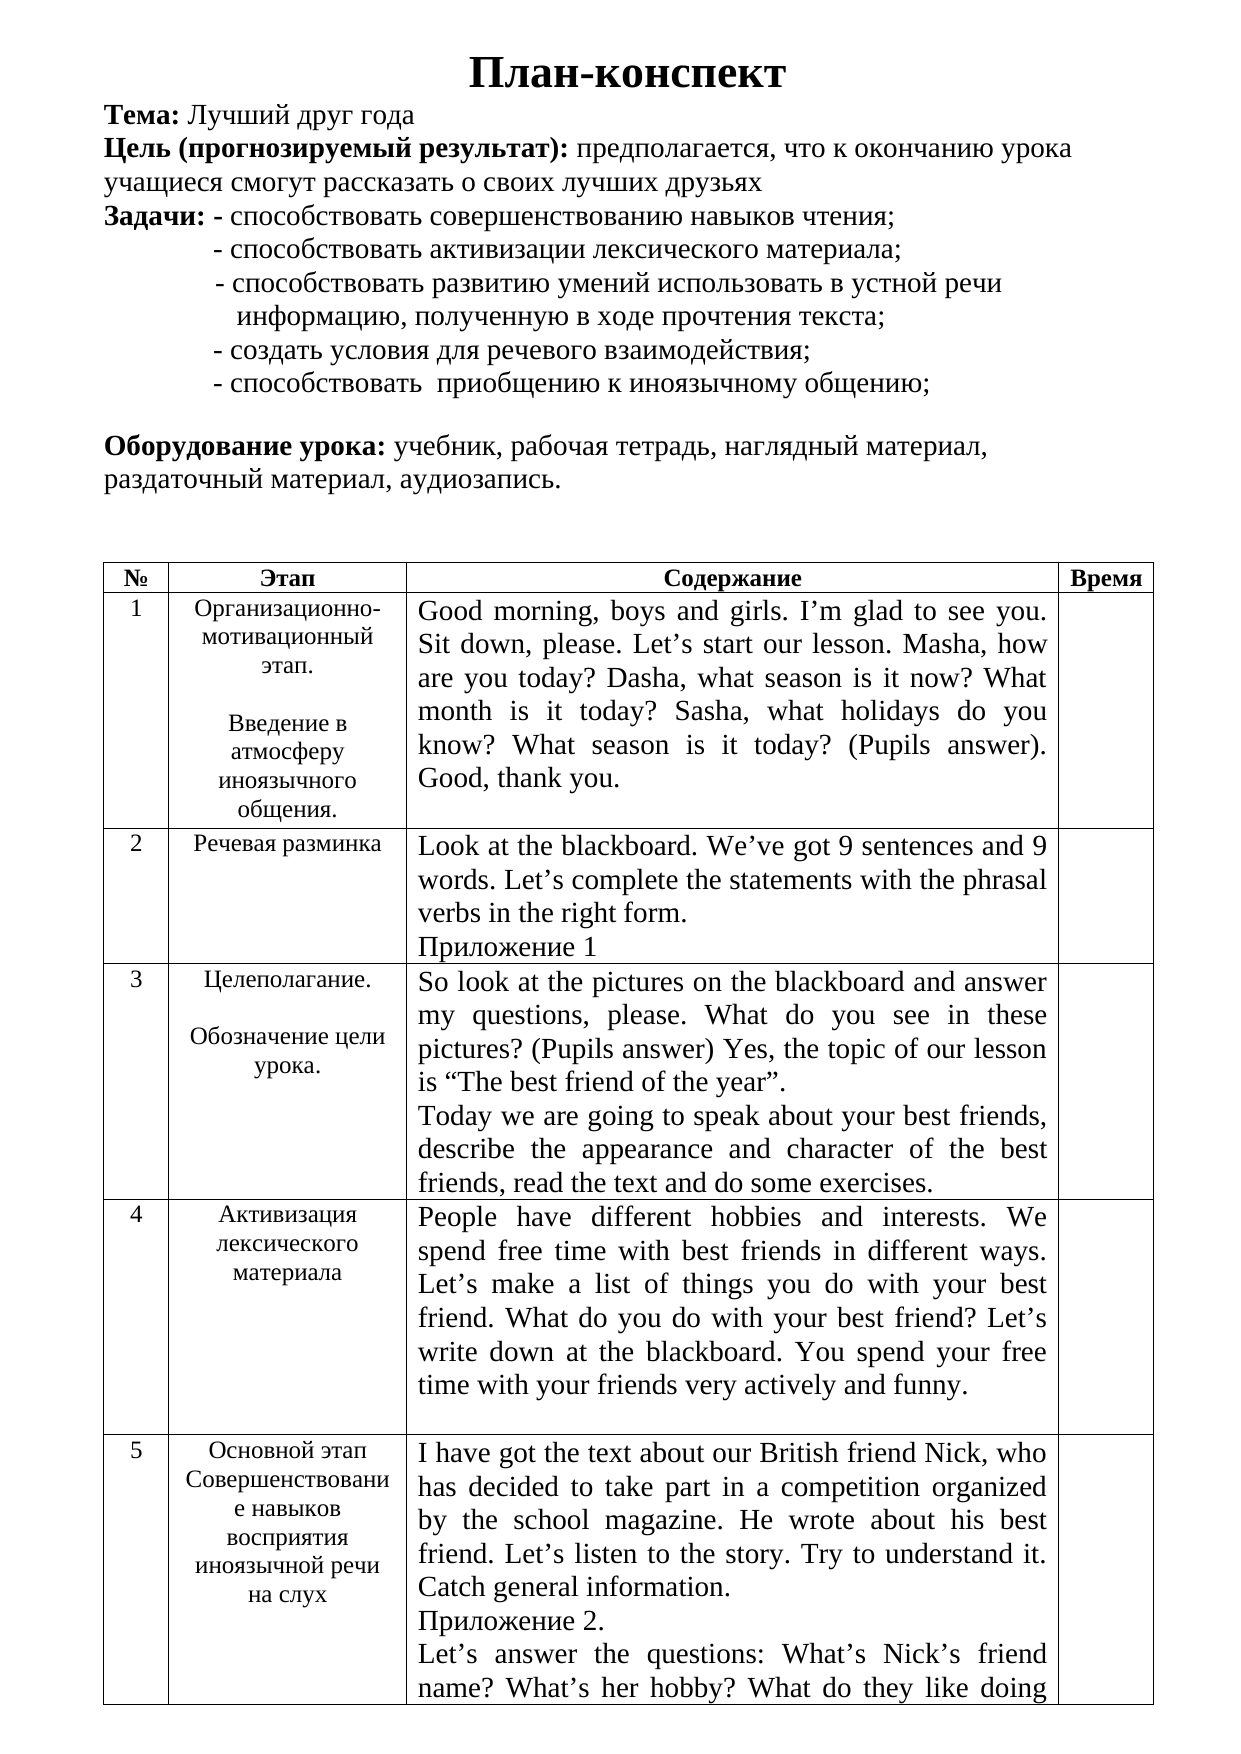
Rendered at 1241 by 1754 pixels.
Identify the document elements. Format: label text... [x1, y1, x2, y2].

table_header Этап [169, 563, 406, 592]
text Оборудование урока: учебник, рабочая тетрадь, наглядный материал, раздаточный материал, аудиозапись. [103, 428, 1152, 495]
text План-конспект [103, 44, 1152, 97]
table_cell Речевая разминка [169, 829, 406, 963]
table_cell [1059, 1435, 1153, 1704]
text - способствовать развитию умений использовать в устной речи информацию, полученную в ходе прочтения текста; [178, 265, 1152, 332]
text Цель (прогнозируемый результат): предполагается, что к окончанию урока учащиеся смогут рассказать о своих лучших друзьях [103, 131, 1152, 198]
list - способствовать активизации лексического материала; [103, 231, 1152, 265]
table_cell [1059, 829, 1153, 963]
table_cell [407, 1435, 1058, 1704]
table_cell [1059, 964, 1153, 1198]
table_cell 1 [104, 593, 168, 827]
table_cell 4 [104, 1200, 168, 1434]
table_cell [1059, 593, 1153, 827]
table_cell Организационно-мотивационный этап. Введение в атмосферу иноязычного общения. [169, 593, 406, 827]
table_cell So look at the pictures on the blackboard and answer my questions, please. What do you see in these pictures? (Pupils answer) Yes, the topic of our lesson is “The best friend of the year”. Today we are going to speak about your best friends, describe the appearance and character of the best friends, read the text and do some exercises. [407, 964, 1058, 1198]
table_cell Активизация лексического материала [169, 1200, 406, 1434]
table_cell 5 [104, 1435, 168, 1704]
text - способствовать приобщению к иноязычному общению; [103, 365, 1152, 399]
table_cell [1059, 1200, 1153, 1434]
table_cell Good morning, boys and girls. I’m glad to see you. Sit down, please. Let’s start our lesson. Masha, how are you today? Dasha, what season is it now? What month is it today? Sasha, what holidays do you know? What season is it today? (Pupils answer). Good, thank you. [407, 593, 1058, 827]
table_cell Look at the blackboard. We’ve got 9 sentences and 9 words. Let’s complete the statements with the phrasal verbs in the right form. Приложение 1 [407, 829, 1058, 963]
table_cell 3 [104, 964, 168, 1198]
table_header № [104, 563, 168, 592]
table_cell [169, 1435, 406, 1704]
text - создать условия для речевого взаимодействия; [103, 332, 1152, 365]
table_cell 2 [104, 829, 168, 963]
table_cell Целеполагание. Обозначение цели урока. [169, 964, 406, 1198]
table_header Время [1059, 563, 1153, 592]
table_cell People have different hobbies and interests. We spend free time with best friends in different ways. Let’s make a list of things you do with your best friend. What do you do with your best friend? Let’s write down at the blackboard. You spend your free time with your friends very actively and funny. [407, 1200, 1058, 1434]
table_header Содержание [407, 563, 1058, 592]
text Задачи: - способствовать совершенствованию навыков чтения; [103, 198, 1152, 231]
text Тема: Лучший друг года [103, 97, 1152, 131]
